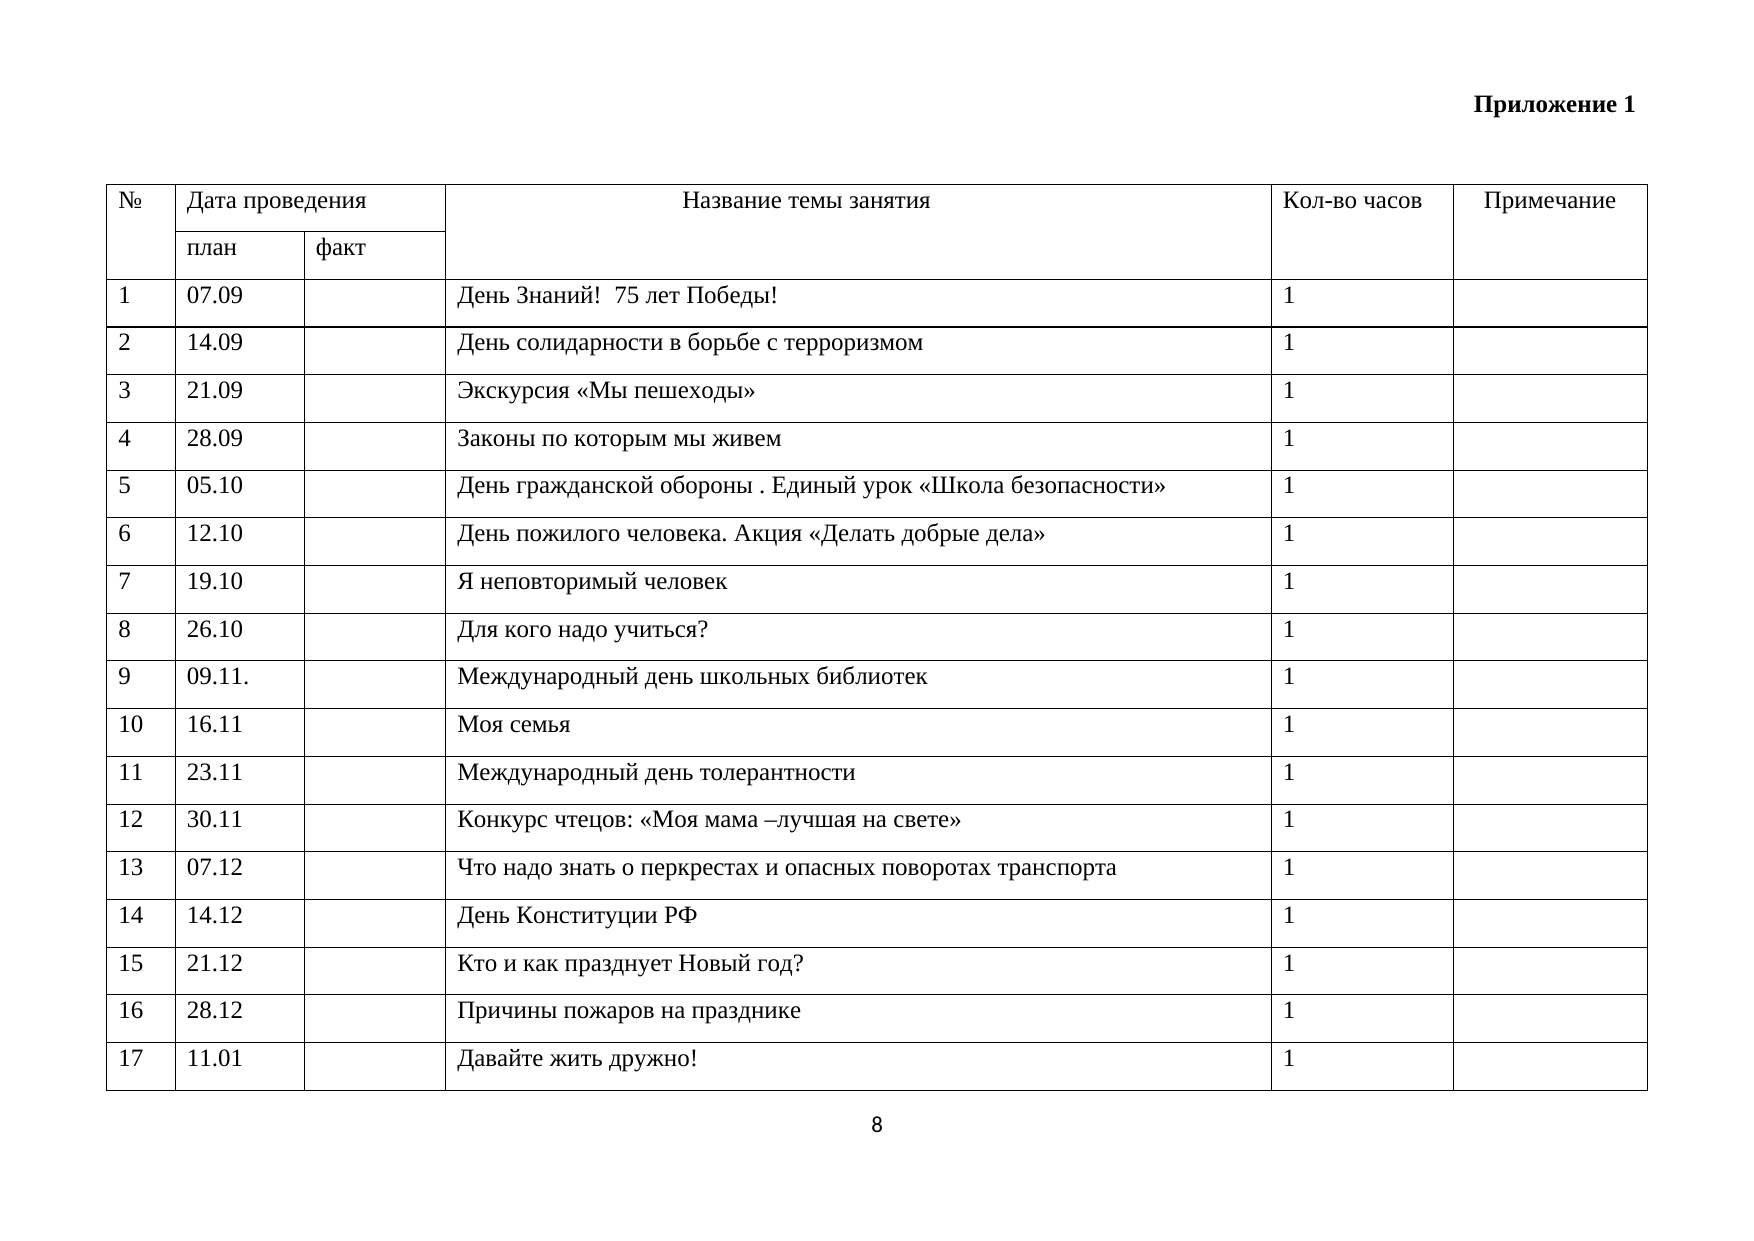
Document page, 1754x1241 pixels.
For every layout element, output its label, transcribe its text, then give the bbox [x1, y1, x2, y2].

table_cell Я неповторимый человек [446, 566, 1271, 613]
table_cell 12 [107, 805, 175, 851]
table_cell [305, 423, 445, 469]
table_cell Причины пожаров на празднике [446, 995, 1271, 1042]
table_cell 1 [1272, 757, 1453, 803]
table_cell [1454, 661, 1647, 708]
table_cell [305, 805, 445, 851]
table_cell Международный день толерантности [446, 757, 1271, 803]
table_cell 23.11 [176, 757, 304, 803]
table_cell [305, 566, 445, 613]
table_cell 4 [107, 423, 175, 469]
table_cell [305, 995, 445, 1042]
table_cell Давайте жить дружно! [446, 1043, 1271, 1090]
table_cell 1 [1272, 375, 1453, 422]
table_cell [1454, 280, 1647, 326]
table_cell [1454, 995, 1647, 1042]
table_cell 1 [1272, 852, 1453, 899]
table_cell 30.11 [176, 805, 304, 851]
table_cell Международный день школьных библиотек [446, 661, 1271, 708]
table_cell 11.01 [176, 1043, 304, 1090]
table_cell [305, 900, 445, 947]
table_cell 1 [1272, 423, 1453, 469]
table_cell День пожилого человека. Акция «Делать добрые дела» [446, 518, 1271, 565]
table_cell 9 [107, 661, 175, 708]
table_cell [305, 661, 445, 708]
table_cell 16 [107, 995, 175, 1042]
table_cell факт [305, 232, 445, 279]
table_header Примечание [1454, 185, 1647, 279]
table_cell [1454, 900, 1647, 947]
table_cell 1 [1272, 280, 1453, 326]
table_cell 5 [107, 471, 175, 517]
table_cell [1454, 423, 1647, 469]
table_header Название темы занятия [446, 185, 1271, 279]
table_cell 21.12 [176, 948, 304, 994]
table_cell [1454, 757, 1647, 803]
table_header Дата проведения [176, 185, 445, 231]
table_cell [305, 852, 445, 899]
table_cell [1454, 852, 1647, 899]
table_cell 13 [107, 852, 175, 899]
table_cell план [176, 232, 304, 279]
table_cell [305, 614, 445, 660]
table_cell [305, 948, 445, 994]
table_cell 17 [107, 1043, 175, 1090]
table_cell 05.10 [176, 471, 304, 517]
table_cell [1454, 1043, 1647, 1090]
table_cell [305, 375, 445, 422]
table_cell 21.09 [176, 375, 304, 422]
table_cell 1 [1272, 614, 1453, 660]
table_cell 26.10 [176, 614, 304, 660]
table_cell 1 [1272, 1043, 1453, 1090]
table_cell Что надо знать о перкрестах и опасных поворотах транспорта [446, 852, 1271, 899]
table_cell Моя семья [446, 709, 1271, 756]
table_cell 28.12 [176, 995, 304, 1042]
table_cell [305, 518, 445, 565]
table_header Кол-во часов [1272, 185, 1453, 279]
table_cell Кто и как празднует Новый год? [446, 948, 1271, 994]
table_cell 16.11 [176, 709, 304, 756]
table_cell [305, 328, 445, 374]
table_cell [1454, 328, 1647, 374]
table_cell 28.09 [176, 423, 304, 469]
table_cell 1 [1272, 661, 1453, 708]
table_cell 1 [1272, 709, 1453, 756]
table_cell Законы по которым мы живем [446, 423, 1271, 469]
table_cell 19.10 [176, 566, 304, 613]
table_cell Конкурс чтецов: «Моя мама –лучшая на свете» [446, 805, 1271, 851]
table_cell [305, 1043, 445, 1090]
table_cell [1454, 805, 1647, 851]
table_cell 1 [1272, 566, 1453, 613]
table_cell [305, 757, 445, 803]
table_cell 1 [1272, 995, 1453, 1042]
table_cell 14.12 [176, 900, 304, 947]
table_cell [1454, 375, 1647, 422]
table_cell 7 [107, 566, 175, 613]
table_cell Экскурсия «Мы пешеходы» [446, 375, 1271, 422]
table_cell День солидарности в борьбе с терроризмом [446, 328, 1271, 374]
table_cell 1 [1272, 328, 1453, 374]
table_cell [305, 280, 445, 326]
table_cell 14.09 [176, 328, 304, 374]
table_cell 11 [107, 757, 175, 803]
text Приложение 1 [118, 89, 1636, 117]
table_cell 1 [107, 280, 175, 326]
table_cell 1 [1272, 948, 1453, 994]
table_cell 8 [107, 614, 175, 660]
table_cell [1454, 566, 1647, 613]
table_cell 1 [1272, 805, 1453, 851]
table_cell 07.12 [176, 852, 304, 899]
table_cell 1 [1272, 471, 1453, 517]
table_cell [1454, 709, 1647, 756]
table_cell [305, 709, 445, 756]
table_cell День Конституции РФ [446, 900, 1271, 947]
table_header № [107, 185, 175, 279]
table_cell 07.09 [176, 280, 304, 326]
table_cell [305, 471, 445, 517]
table_cell День Знаний! 75 лет Победы! [446, 280, 1271, 326]
table_cell [1454, 518, 1647, 565]
table_cell [1454, 614, 1647, 660]
table_cell [1454, 471, 1647, 517]
table_cell 2 [107, 328, 175, 374]
table_cell 14 [107, 900, 175, 947]
table_cell Для кого надо учиться? [446, 614, 1271, 660]
table_cell [1454, 948, 1647, 994]
table_cell 3 [107, 375, 175, 422]
table_cell 10 [107, 709, 175, 756]
table_cell 12.10 [176, 518, 304, 565]
table_cell 1 [1272, 518, 1453, 565]
table_cell 1 [1272, 900, 1453, 947]
table_cell 15 [107, 948, 175, 994]
table_cell 6 [107, 518, 175, 565]
table_cell 09.11. [176, 661, 304, 708]
table_cell День гражданской обороны . Единый урок «Школа безопасности» [446, 471, 1271, 517]
